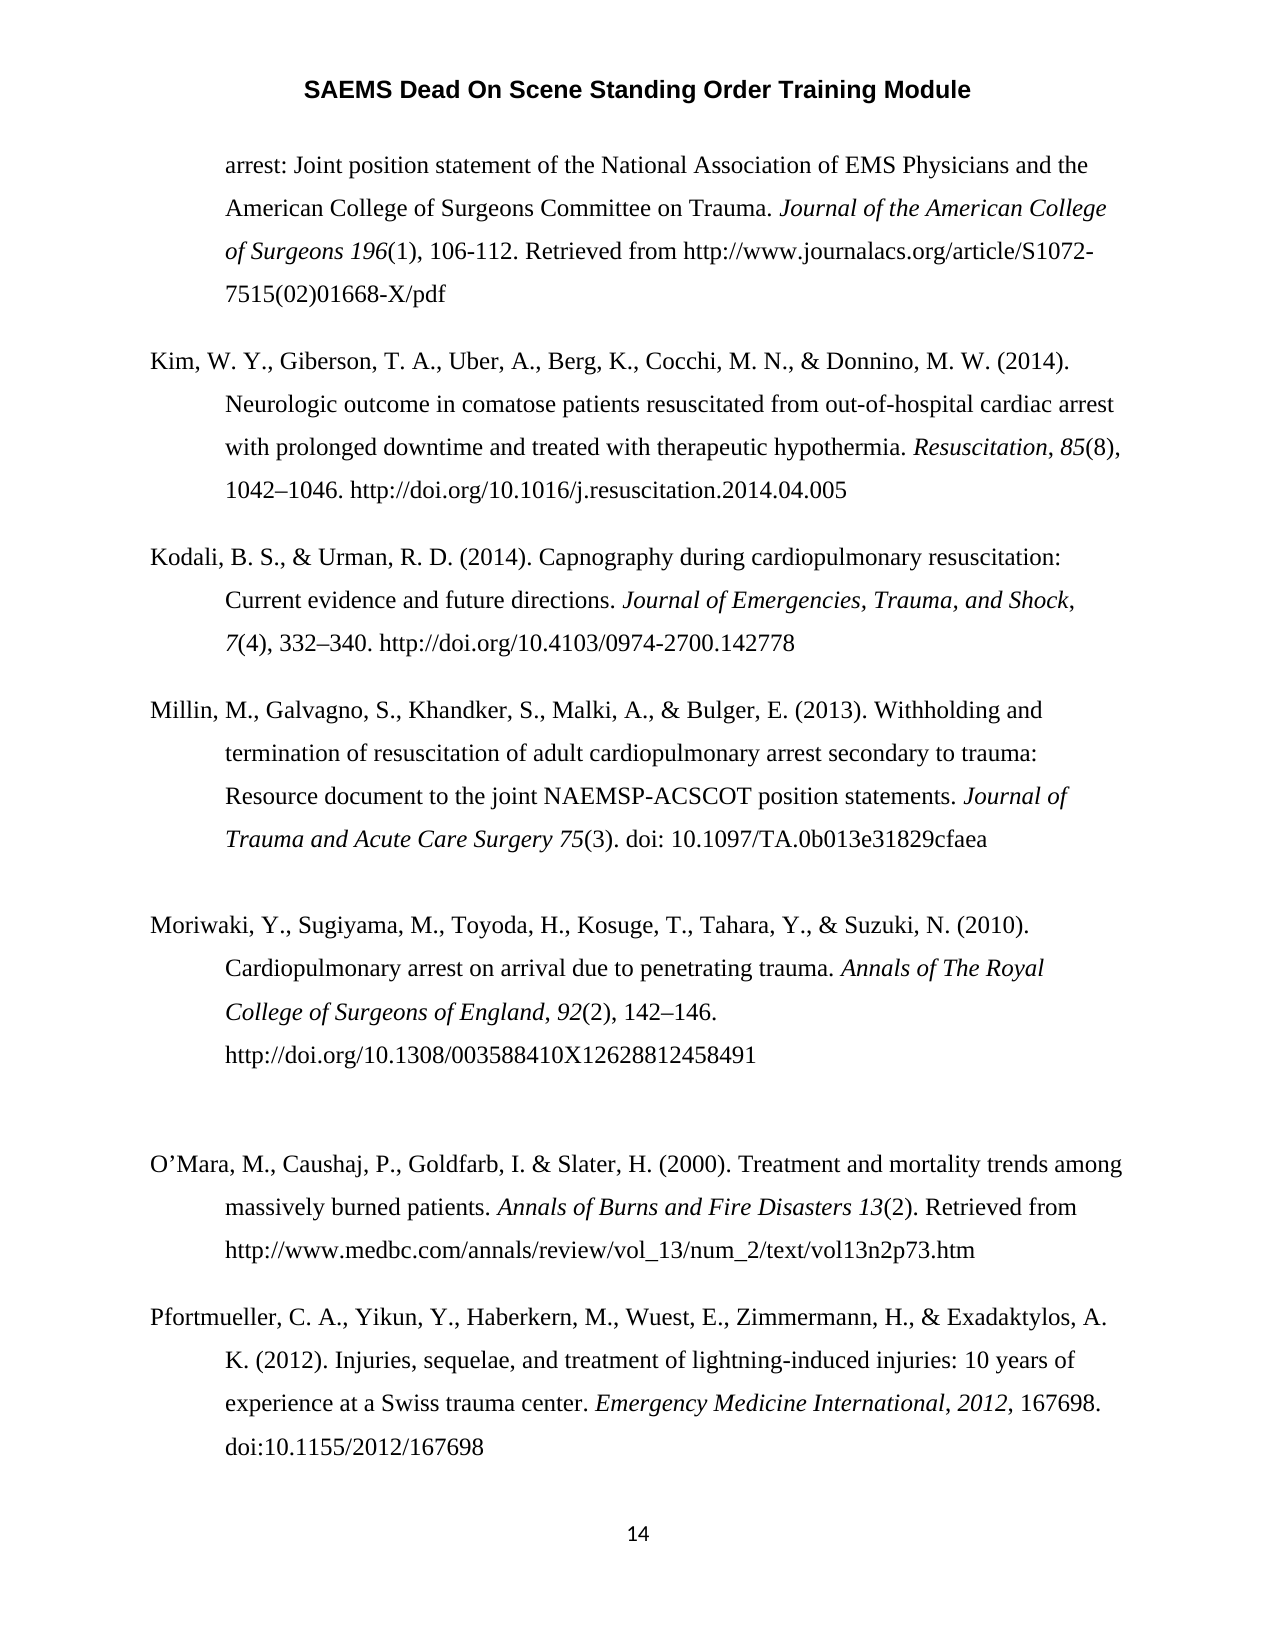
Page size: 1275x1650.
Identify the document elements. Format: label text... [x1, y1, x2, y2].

text Moriwaki, Y., Sugiyama, M., Toyoda, H., Kosuge, T., Tahara, Y., & Suzuki, N. (2010). Cardiopulmonary arrest on arrival due to penetrating trauma. Annals of The Royal College of Surgeons of England, 92(2), 142–146. http://doi.org/10.1308/003588410X12628812458491 [150, 910, 1125, 1068]
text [150, 150, 1125, 308]
text Pfortmueller, C. A., Yikun, Y., Haberkern, M., Wuest, E., Zimmermann, H., & Exadaktylos, A. K. (2012). Injuries, sequelae, and treatment of lightning-induced injuries: 10 years of experience at a Swiss trauma center. Emergency Medicine International, 2012, 167698. doi:10.1155/2012/167698 [150, 1302, 1125, 1460]
text Kodali, B. S., & Urman, R. D. (2014). Capnography during cardiopulmonary resuscitation: Current evidence and future directions. Journal of Emergencies, Trauma, and Shock, 7(4), 332–340. http://doi.org/10.4103/0974-2700.142778 [150, 542, 1125, 657]
text O’Mara, M., Caushaj, P., Goldfarb, I. & Slater, H. (2000). Treatment and mortality trends among massively burned patients. Annals of Burns and Fire Disasters 13(2). Retrieved from http://www.medbc.com/annals/review/vol_13/num_2/text/vol13n2p73.htm [150, 1149, 1125, 1264]
text Kim, W. Y., Giberson, T. A., Uber, A., Berg, K., Cocchi, M. N., & Donnino, M. W. (2014). Neurologic outcome in comatose patients resuscitated from out-of-hospital cardiac arrest with prolonged downtime and treated with therapeutic hypothermia. Resuscitation, 85(8), 1042–1046. http://doi.org/10.1016/j.resuscitation.2014.04.005 [150, 346, 1125, 504]
text Millin, M., Galvagno, S., Khandker, S., Malki, A., & Bulger, E. (2013). Withholding and termination of resuscitation of adult cardiopulmonary arrest secondary to trauma: Resource document to the joint NAEMSP-ACSCOT position statements. Journal of Trauma and Acute Care Surgery 75(3). doi: 10.1097/TA.0b013e31829cfaea [150, 695, 1125, 853]
